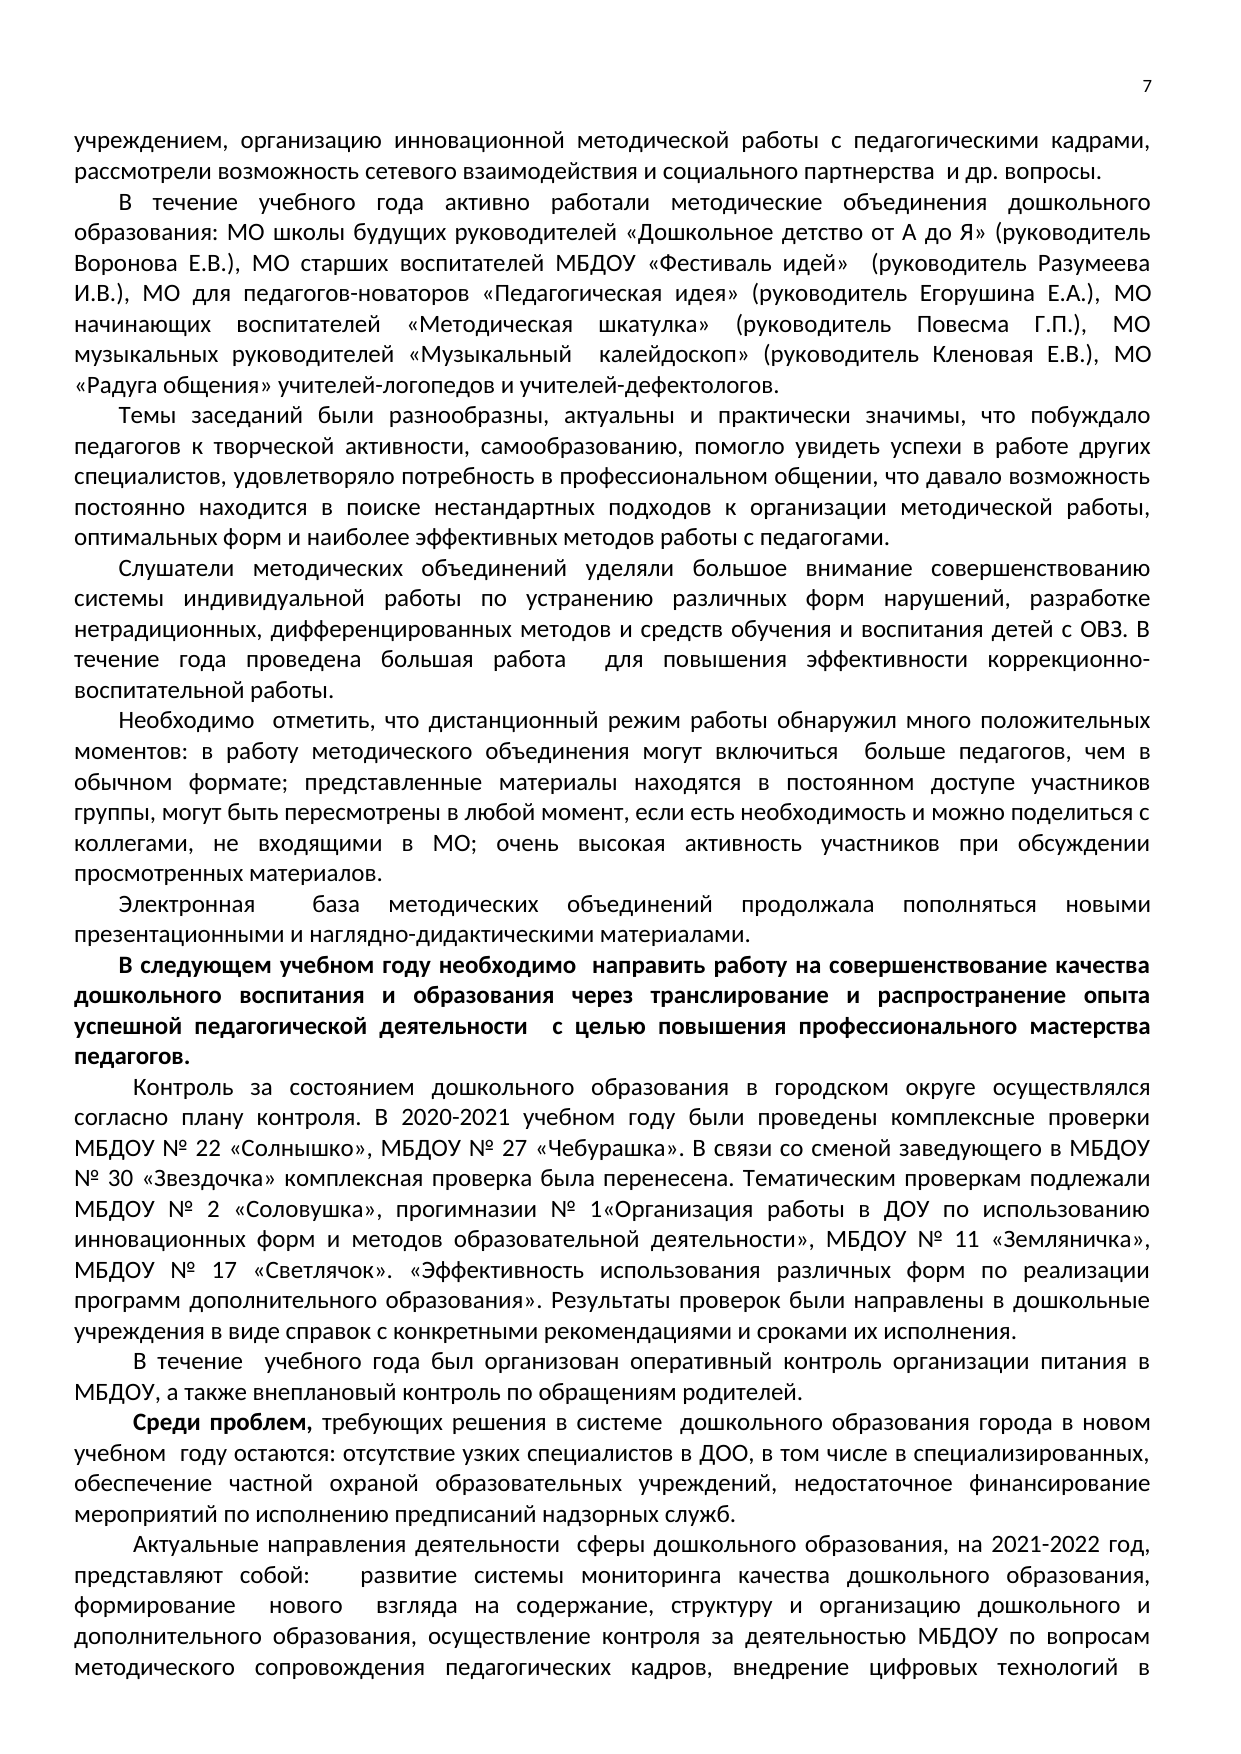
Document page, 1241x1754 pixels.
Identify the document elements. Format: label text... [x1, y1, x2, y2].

text Необходимо отметить, что дистанционный режим работы обнаружил много положительных моментов: в работу методического объединения могут включиться больше педагогов, чем в обычном формате; представленные материалы находятся в постоянном доступе участников группы, могут быть пересмотрены в любой момент, если есть необходимость и можно поделиться с коллегами, не входящими в МО; очень высокая активность участников при обсуждении просмотренных материалов. [74, 704, 1152, 888]
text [74, 125, 1152, 186]
text Среди проблем, требующих решения в системе дошкольного образования города в новом учебном году остаются: отсутствие узких специалистов в ДОО, в том числе в специализированных, обеспечение частной охраной образовательных учреждений, недостаточное финансирование мероприятий по исполнению предписаний надзорных служб. [74, 1407, 1152, 1529]
text В течение учебного года активно работали методические объединения дошкольного образования: МО школы будущих руководителей «Дошкольное детство от А до Я» (руководитель Воронова Е.В.), МО старших воспитателей МБДОУ «Фестиваль идей» (руководитель Разумеева И.В.), МО для педагогов-новаторов «Педагогическая идея» (руководитель Егорушина Е.А.), МО начинающих воспитателей «Методическая шкатулка» (руководитель Повесма Г.П.), МО музыкальных руководителей «Музыкальный калейдоскоп» (руководитель Кленовая Е.В.), МО «Радуга общения» учителей-логопедов и учителей-дефектологов. [74, 186, 1152, 399]
text В следующем учебном году необходимо направить работу на совершенствование качества дошкольного воспитания и образования через транслирование и распространение опыта успешной педагогической деятельности с целью повышения профессионального мастерства педагогов. [74, 949, 1152, 1071]
text Электронная база методических объединений продолжала пополняться новыми презентационными и наглядно-дидактическими материалами. [74, 888, 1152, 949]
text Темы заседаний были разнообразны, актуальны и практически значимы, что побуждало педагогов к творческой активности, самообразованию, помогло увидеть успехи в работе других специалистов, удовлетворяло потребность в профессиональном общении, что давало возможность постоянно находится в поиске нестандартных подходов к организации методической работы, оптимальных форм и наиболее эффективных методов работы с педагогами. [74, 399, 1152, 552]
text В течение учебного года был организован оперативный контроль организации питания в МБДОУ, а также внеплановый контроль по обращениям родителей. [74, 1346, 1152, 1407]
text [74, 1529, 1152, 1681]
text Контроль за состоянием дошкольного образования в городском округе осуществлялся согласно плану контроля. В 2020-2021 учебном году были проведены комплексные проверки МБДОУ № 22 «Солнышко», МБДОУ № 27 «Чебурашка». В связи со сменой заведующего в МБДОУ № 30 «Звездочка» комплексная проверка была перенесена. Тематическим проверкам подлежали МБДОУ № 2 «Соловушка», прогимназии № 1«Организация работы в ДОУ по использованию инновационных форм и методов образовательной деятельности», МБДОУ № 11 «Земляничка», МБДОУ № 17 «Светлячок». «Эффективность использования различных форм по реализации программ дополнительного образования». Результаты проверок были направлены в дошкольные учреждения в виде справок с конкретными рекомендациями и сроками их исполнения. [74, 1071, 1152, 1346]
text Слушатели методических объединений уделяли большое внимание совершенствованию системы индивидуальной работы по устранению различных форм нарушений, разработке нетрадиционных, дифференцированных методов и средств обучения и воспитания детей с ОВЗ. В течение года проведена большая работа для повышения эффективности коррекционно-воспитательной работы. [74, 552, 1152, 704]
